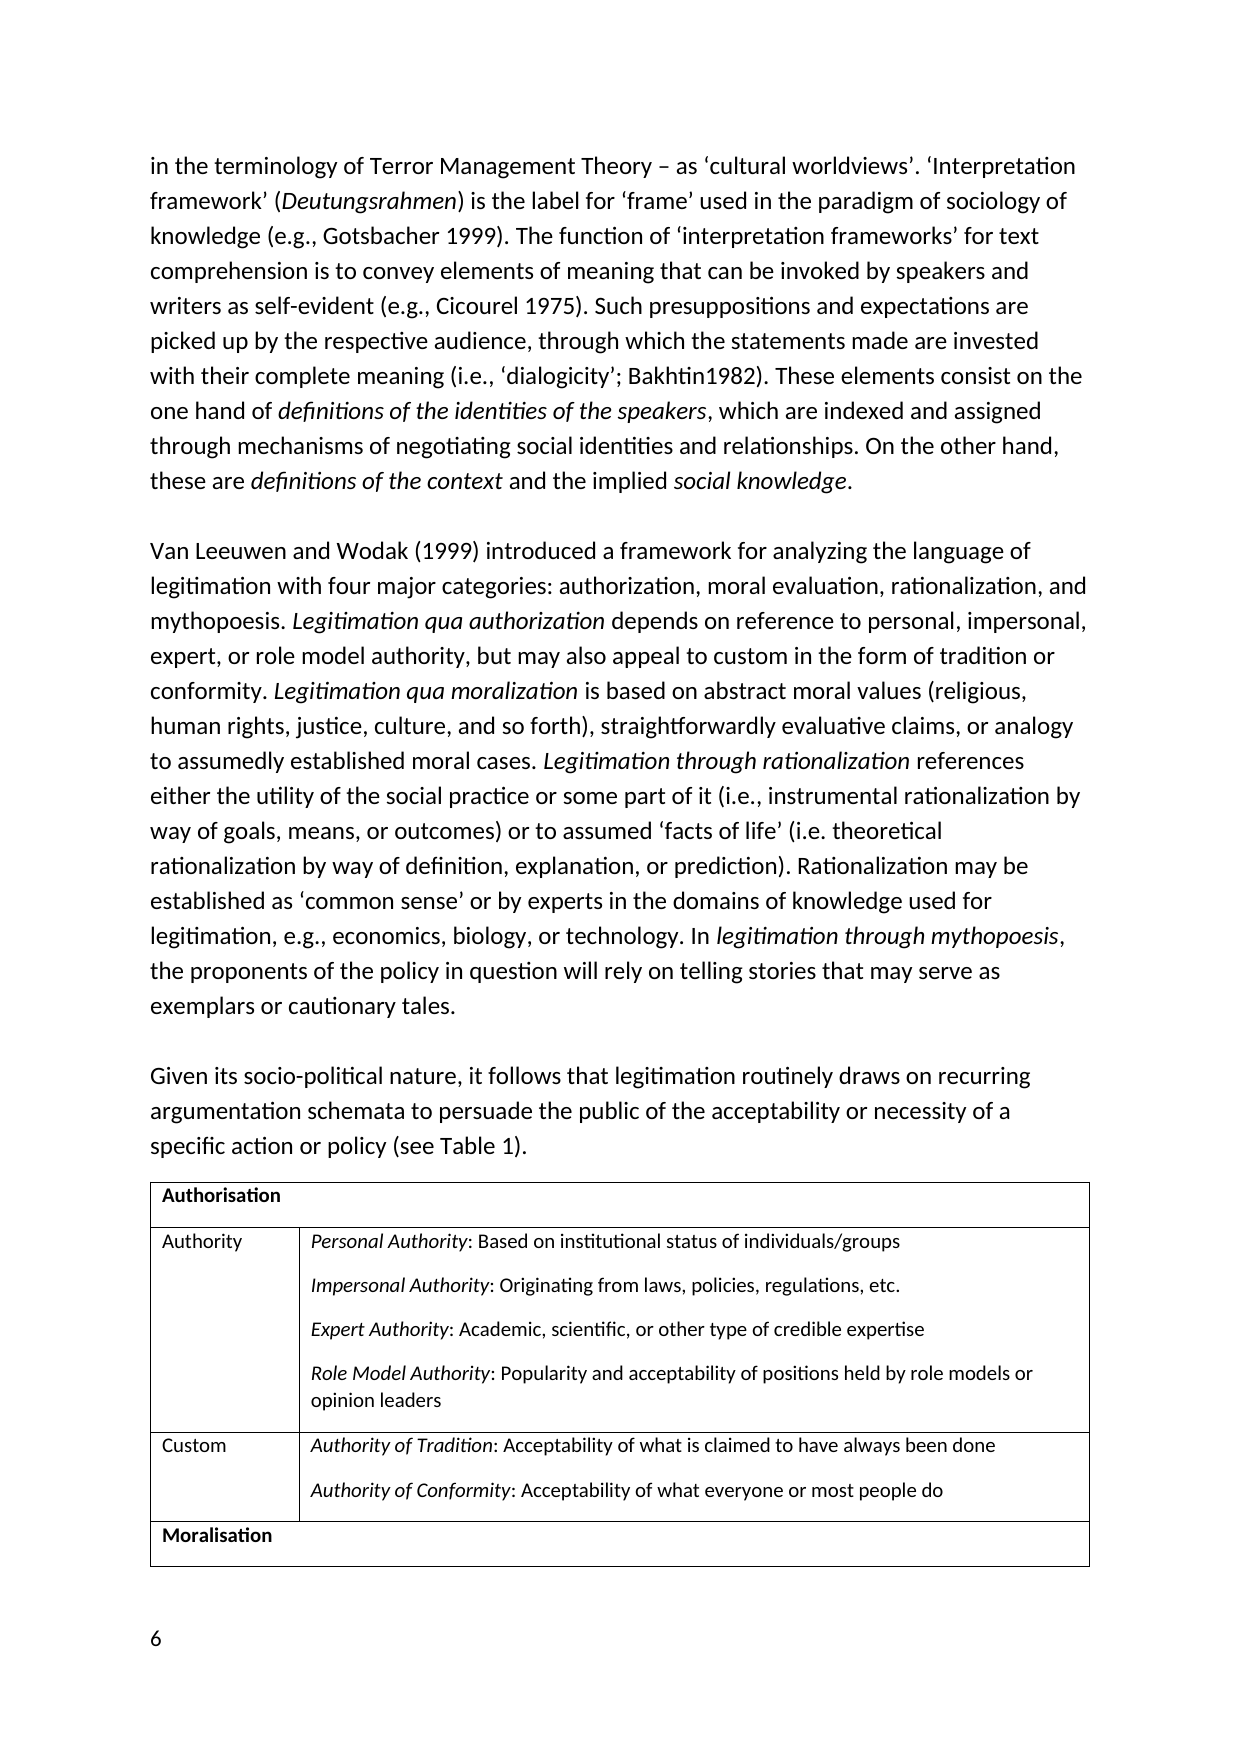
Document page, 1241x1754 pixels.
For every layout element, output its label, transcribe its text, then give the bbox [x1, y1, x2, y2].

text Given its socio-political nature, it follows that legitimation routinely draws on recurring argumentation schemata to persuade the public of the acceptability or necessity of a specific action or policy (see Table 1). [150, 1060, 1090, 1161]
table_cell Authority of Tradition: Acceptability of what is claimed to have always been done Authority of Conformity: Acceptability of what everyone or most people do [300, 1433, 1089, 1521]
table_cell Moralisation [151, 1522, 1089, 1566]
text Van Leeuwen and Wodak (1999) introduced a framework for analyzing the language of legitimation with four major categories: authorization, moral evaluation, rationalization, and mythopoesis. Legitimation qua authorization depends on reference to personal, impersonal, expert, or role model authority, but may also appeal to custom in the form of tradition or conformity. Legitimation qua moralization is based on abstract moral values (religious, human rights, justice, culture, and so forth), straightforwardly evaluative claims, or analogy to assumedly established moral cases. Legitimation through rationalization references either the utility of the social practice or some part of it (i.e., instrumental rationalization by way of goals, means, or outcomes) or to assumed ‘facts of life’ (i.e. theoretical rationalization by way of definition, explanation, or prediction). Rationalization may be established as ‘common sense’ or by experts in the domains of knowledge used for legitimation, e.g., economics, biology, or technology. In legitimation through mythopoesis, the proponents of the policy in question will rely on telling stories that may serve as exemplars or cautionary tales. [150, 535, 1090, 1021]
table_cell Personal Authority: Based on institutional status of individuals/groups Impersonal Authority: Originating from laws, policies, regulations, etc. Expert Authority: Academic, scientific, or other type of credible expertise Role Model Authority: Popularity and acceptability of positions held by role models or opinion leaders [300, 1228, 1089, 1432]
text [150, 150, 1090, 496]
table_header Authorisation [151, 1183, 1089, 1227]
table_cell Custom [151, 1433, 299, 1521]
table_cell Authority [151, 1228, 299, 1432]
